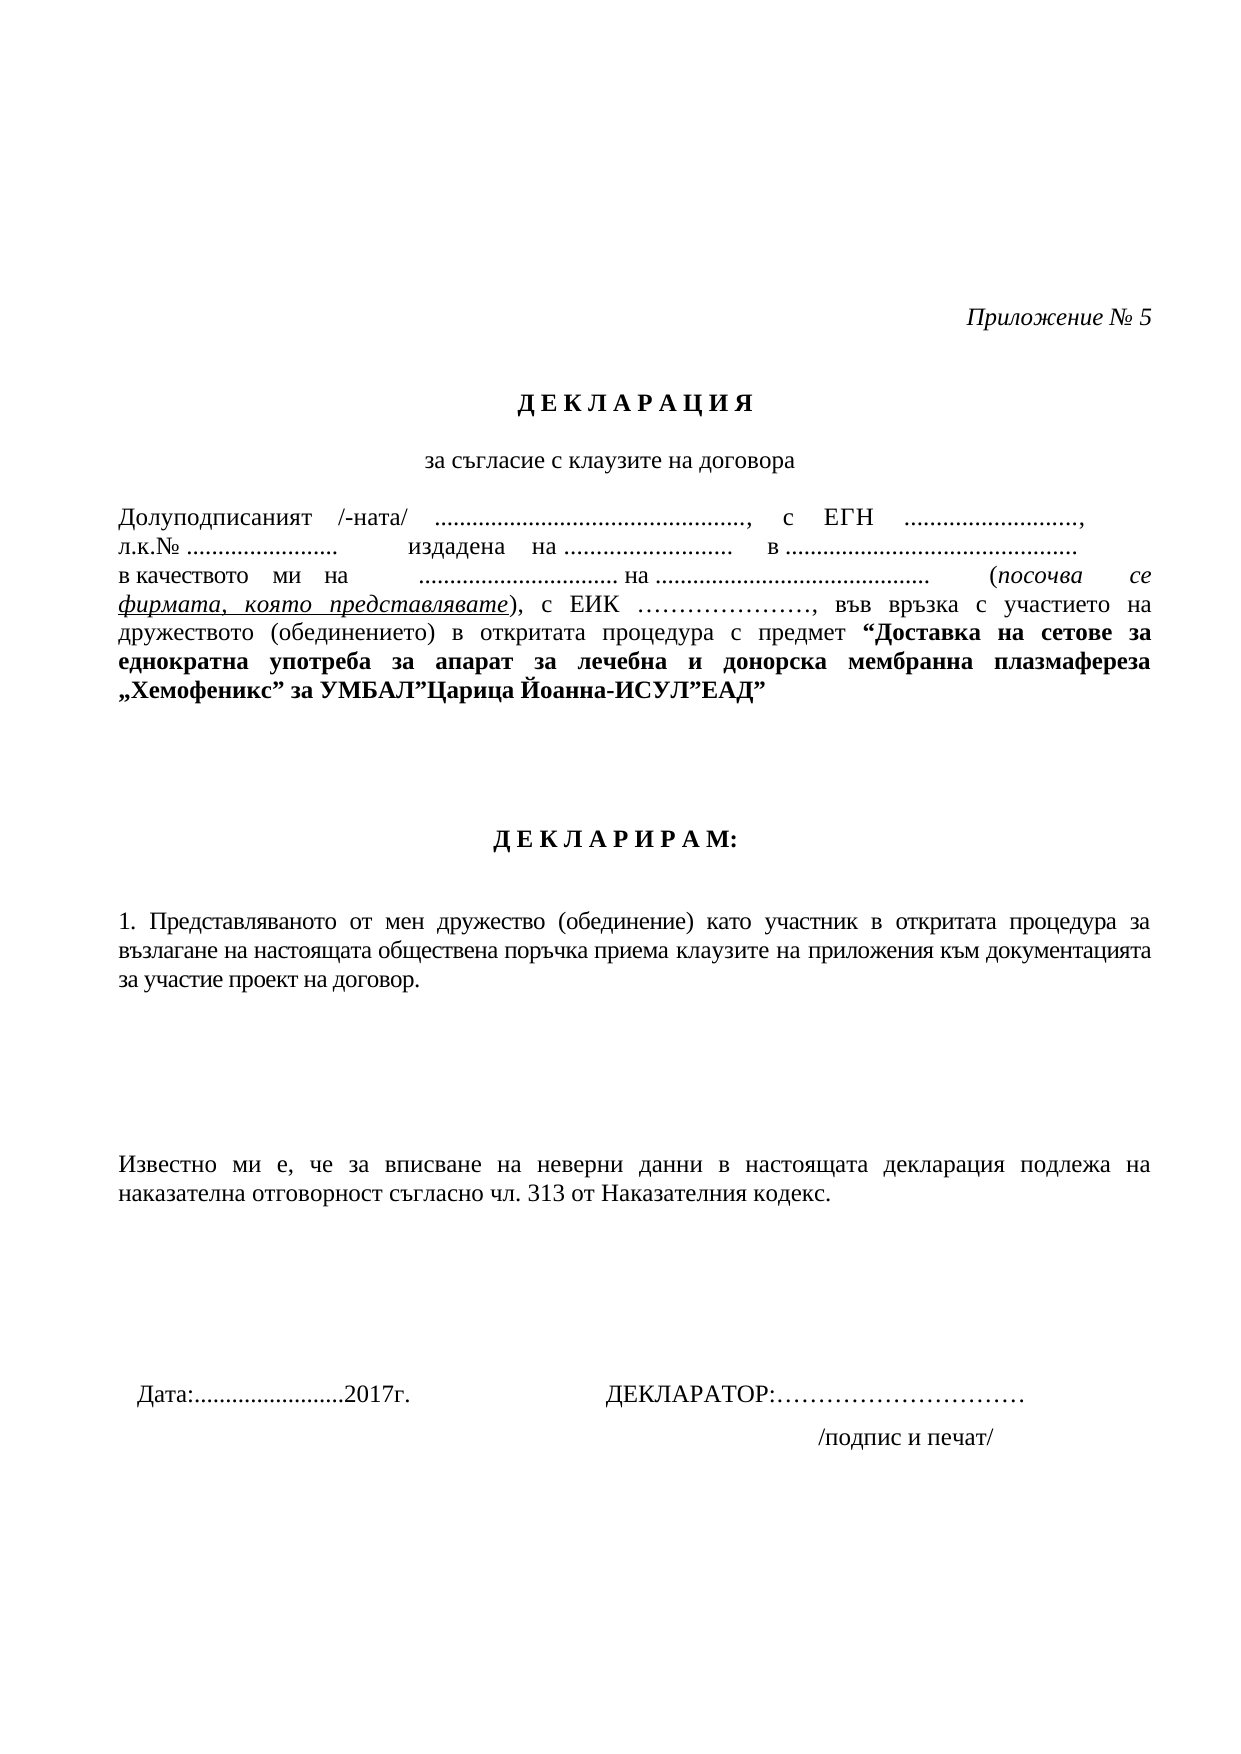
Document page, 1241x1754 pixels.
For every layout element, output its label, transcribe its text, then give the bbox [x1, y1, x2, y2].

text Приложение № 5 [118, 302, 1152, 330]
subtitle Д Е К Л А Р А Ц И Я [118, 388, 1152, 417]
text за съгласие с клаузите на договора [118, 445, 1152, 474]
text Дата:........................2017г. ДЕКЛАРАТОР:………………………… [118, 1379, 1152, 1408]
text Известно ми е, че за вписване на неверни данни в настоящата декларация подлежа на наказателна отговорност съгласно чл. 313 от Наказателния кодекс. [118, 1149, 1152, 1206]
text /подпис и печат/ [118, 1422, 1152, 1451]
list Д Е К Л А Р И Р А М: [118, 824, 1152, 852]
list в качеството ми на ................................ на ............................................ (посочва се фирмата, която представлявате), с ЕИК …………………, във връзка с участието на дружеството (обединението) в откритата процедура с предмет “Доставка на сетове за еднократна употреба за апарат за лечебна и донорска мембранна плазмафереза „Хемофеникс” за УМБАЛ”Царица Йоанна-ИСУЛ”ЕАД” [118, 560, 1152, 704]
text Долуподписаният /-ната/ , с ЕГН , [118, 502, 1152, 531]
text л.к.№ ........................ издадена на .......................... в [118, 531, 1152, 560]
text 1. Представляваното от мен дружество (обединение) като участник в откритата процедура за възлагане на настоящата обществена поръчка приема клаузите на приложения към документацията за участие проект на договор. [118, 906, 1152, 993]
